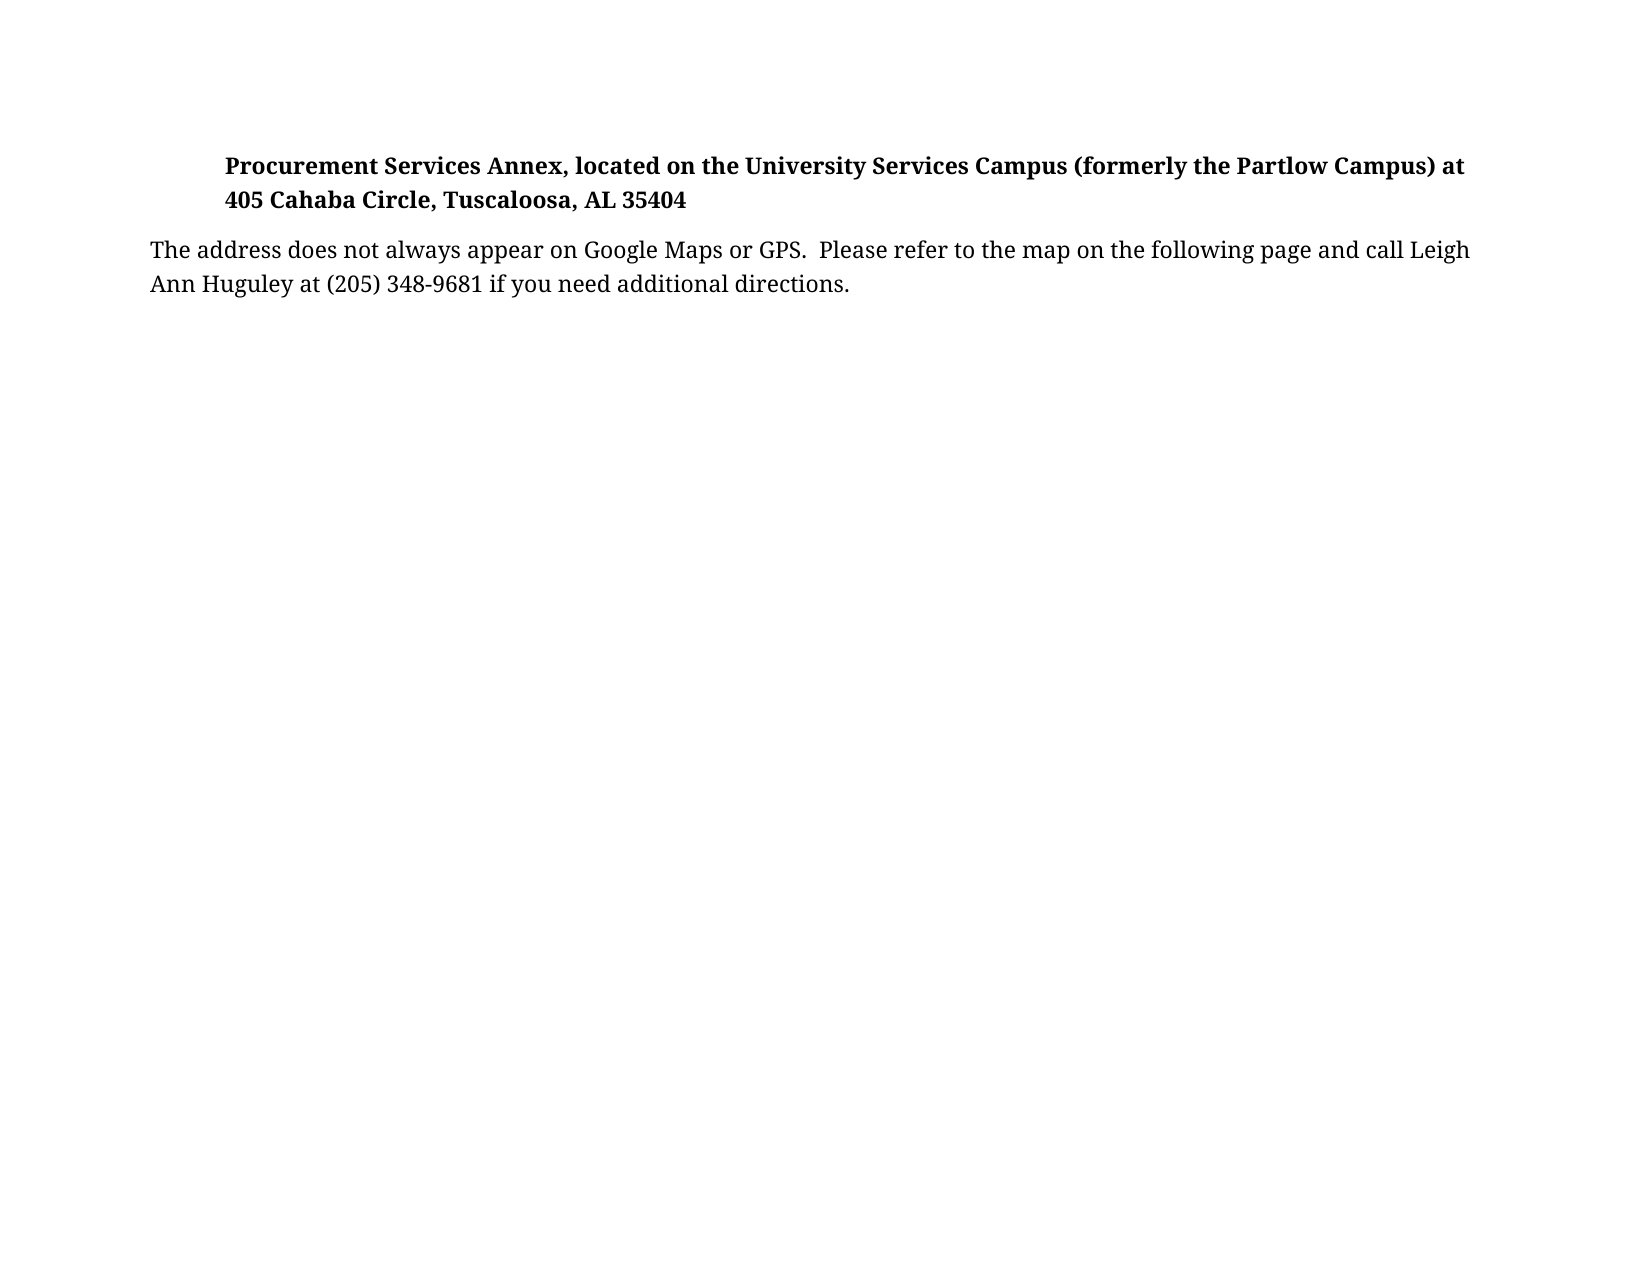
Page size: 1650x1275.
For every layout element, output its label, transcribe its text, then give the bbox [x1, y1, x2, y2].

text The address does not always appear on Google Maps or GPS. Please refer to the map on the following page and call Leigh Ann Huguley at (205) 348-9681 if you need additional directions. [150, 234, 1500, 299]
text Procurement Services Annex, located on the University Services Campus (formerly the Partlow Campus) at 405 Cahaba Circle, Tuscaloosa, AL 35404 [225, 150, 1500, 215]
